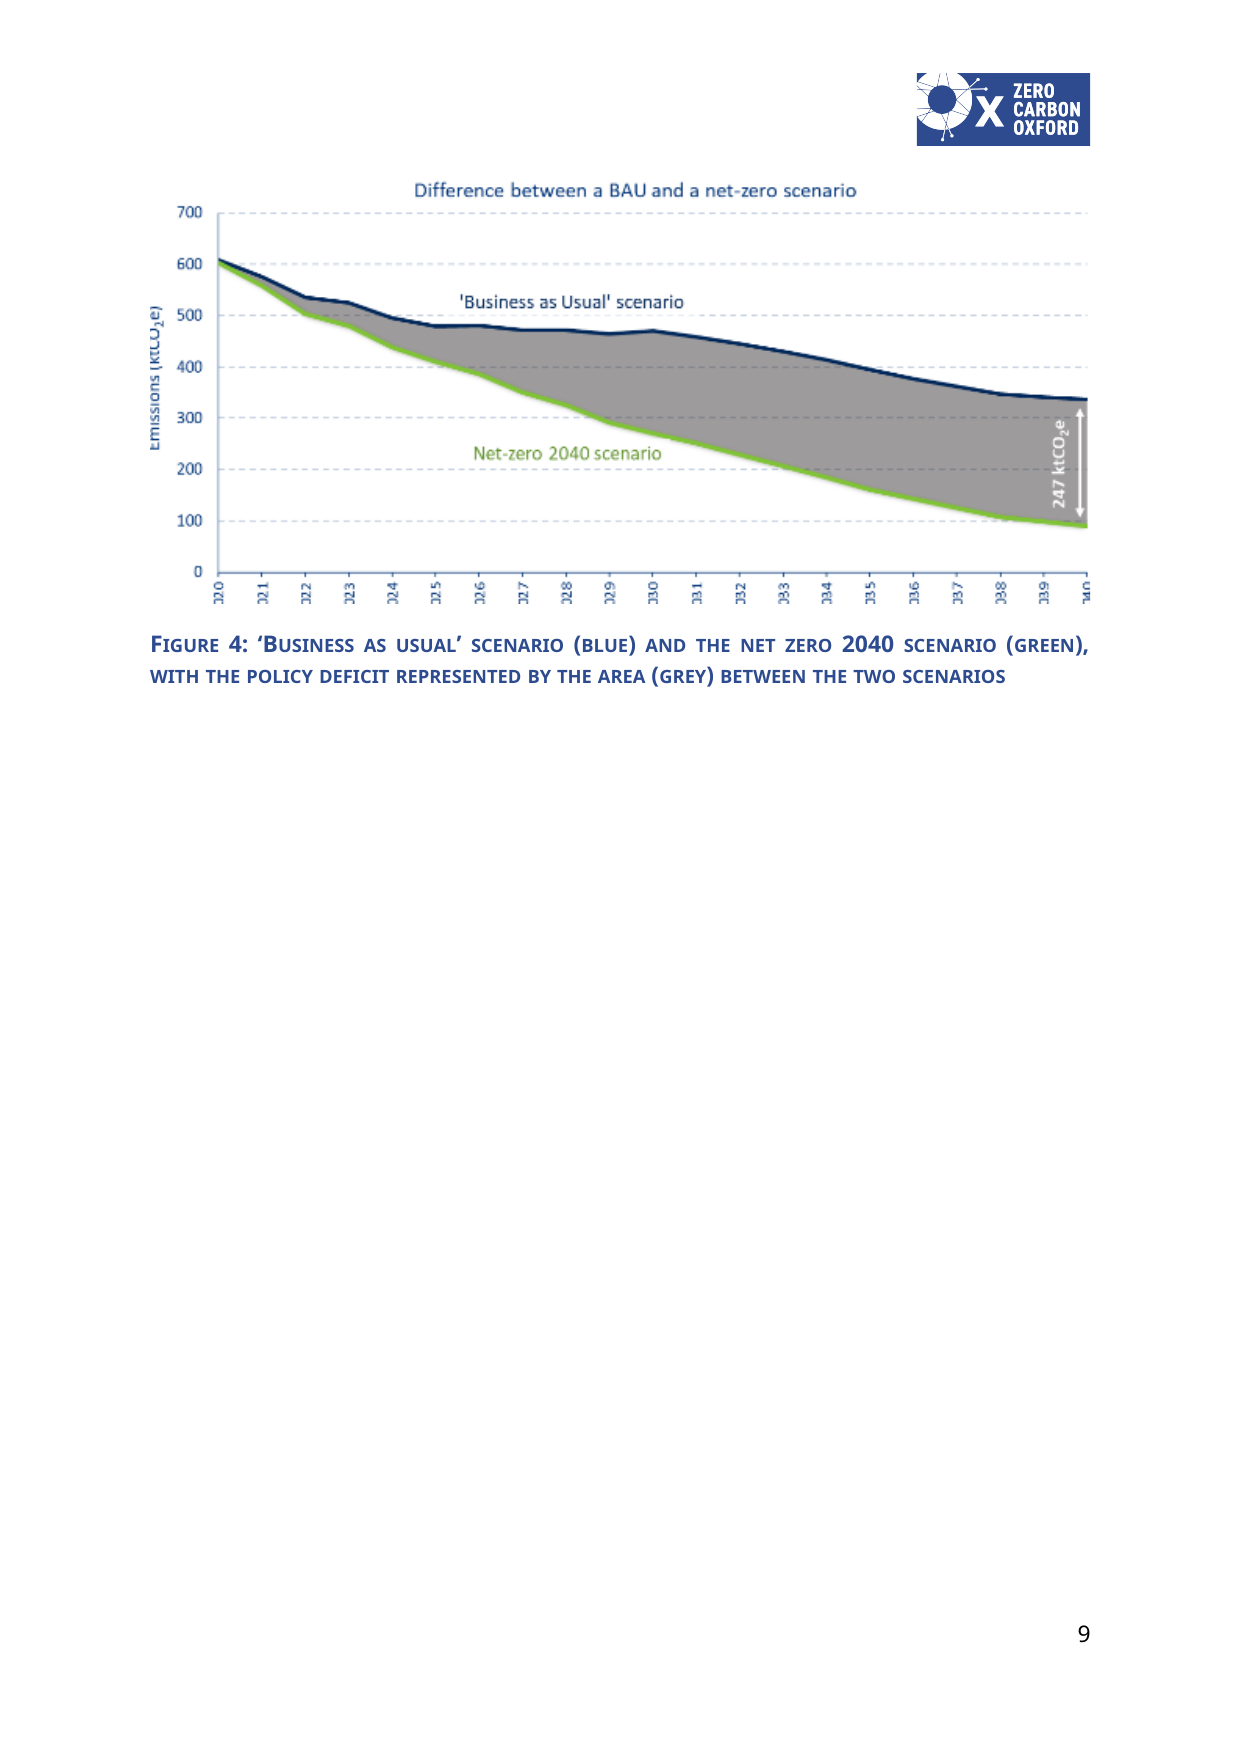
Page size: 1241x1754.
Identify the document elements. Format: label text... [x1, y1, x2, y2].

picture [150, 164, 1091, 604]
picture [916, 73, 1091, 146]
